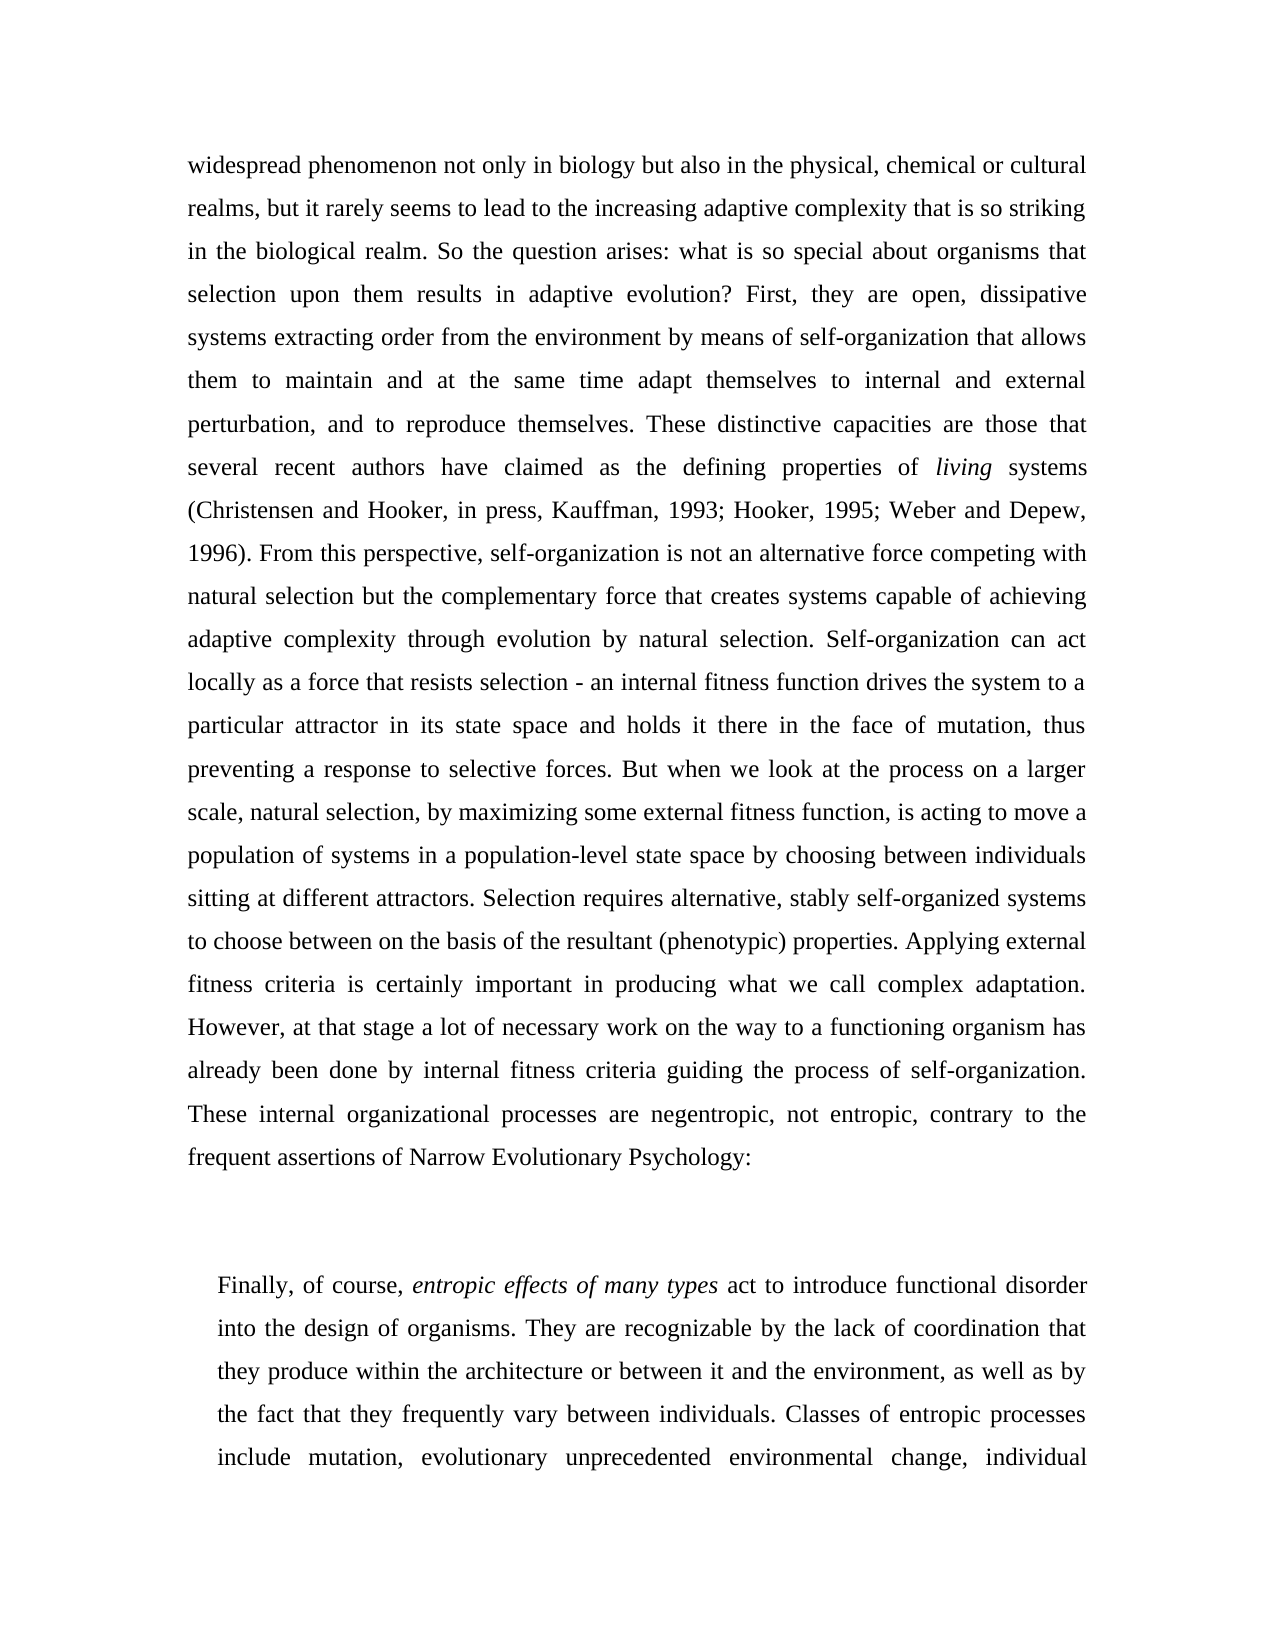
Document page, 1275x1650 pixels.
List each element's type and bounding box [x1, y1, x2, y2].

text [217, 1270, 1087, 1471]
text [187, 150, 1087, 1171]
